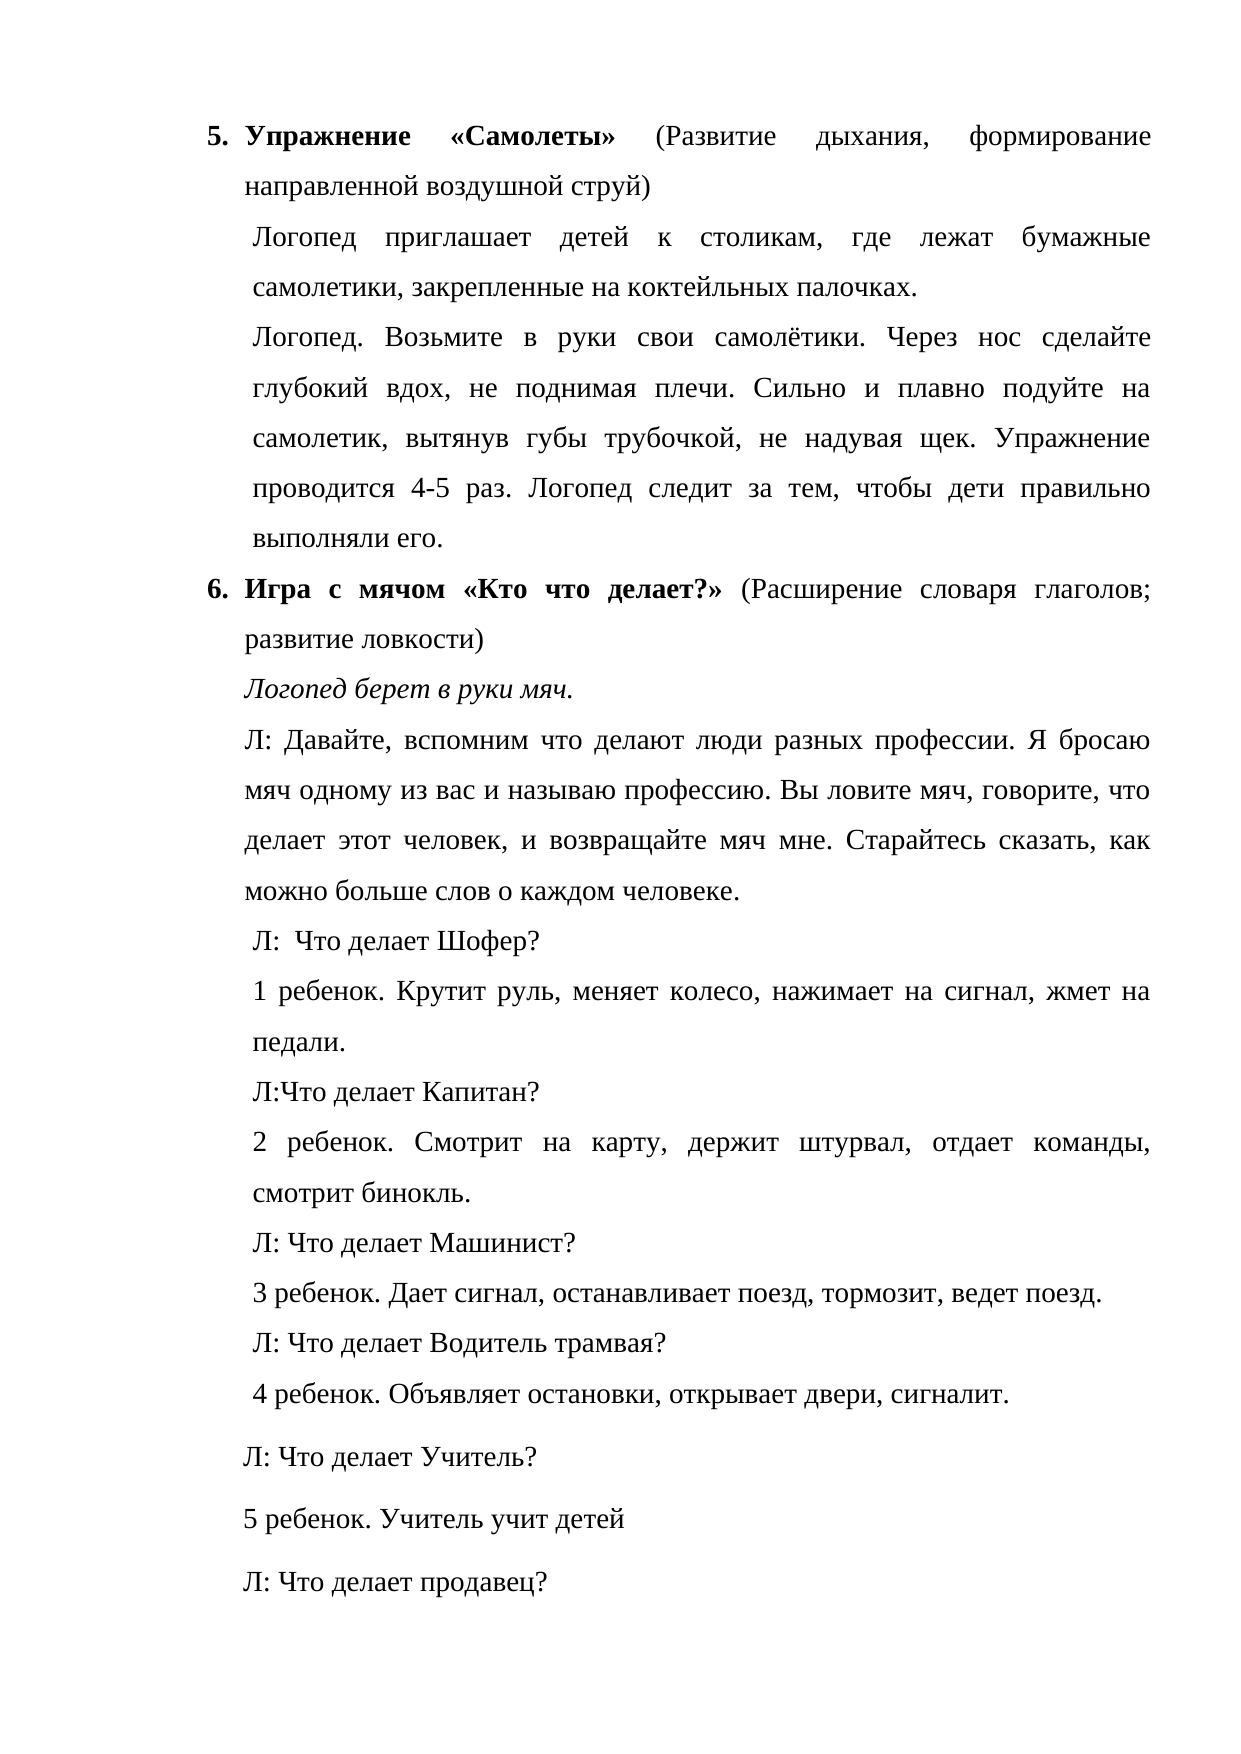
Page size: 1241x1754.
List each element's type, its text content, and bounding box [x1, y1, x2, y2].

list 4 ребенок. Объявляет остановки, открывает двери, сигналит. [252, 1376, 1152, 1409]
list Л: Что делает Шофер? [252, 923, 1152, 957]
list Упражнение «Самолеты» (Развитие дыхания, формирование направленной воздушной струй) [207, 118, 1152, 202]
text Л: Что делает продавец? [177, 1564, 1152, 1598]
text Л: Что делает Учитель? [177, 1439, 1152, 1472]
list 3 ребенок. Дает сигнал, останавливает поезд, тормозит, ведет поезд. [252, 1275, 1152, 1309]
list Л:Что делает Капитан? [252, 1074, 1152, 1108]
text 5 ребенок. Учитель учит детей [177, 1501, 1152, 1535]
list Игра с мячом «Кто что делает?» (Расширение словаря глаголов; развитие ловкости) [207, 571, 1152, 655]
list 1 ребенок. Крутит руль, меняет колесо, нажимает на сигнал, жмет на педали. [252, 973, 1152, 1057]
list Л: Что делает Машинист? [252, 1225, 1152, 1258]
list Логопед. Возьмите в руки свои самолётики. Через нос сделайте глубокий вдох, не поднимая плечи. Сильно и плавно подуйте на самолетик, вытянув губы трубочкой, не надувая щек. Упражнение проводится 4-5 раз. Логопед следит за тем, чтобы дети правильно выполняли его. [252, 319, 1152, 554]
list Логопед приглашает детей к столикам, где лежат бумажные самолетики, закрепленные на коктейльных палочках. [252, 219, 1152, 303]
list Л: Что делает Водитель трамвая? [252, 1326, 1152, 1359]
list 2 ребенок. Смотрит на карту, держит штурвал, отдает команды, смотрит бинокль. [252, 1124, 1152, 1208]
list Л: Давайте, вспомним что делают люди разных профессии. Я бросаю мяч одному из вас и называю профессию. Вы ловите мяч, говорите, что делает этот человек, и возвращайте мяч мне. Старайтесь сказать, как можно больше слов о каждом человеке. [244, 722, 1152, 906]
list Логопед берет в руки мяч. [244, 672, 1152, 705]
